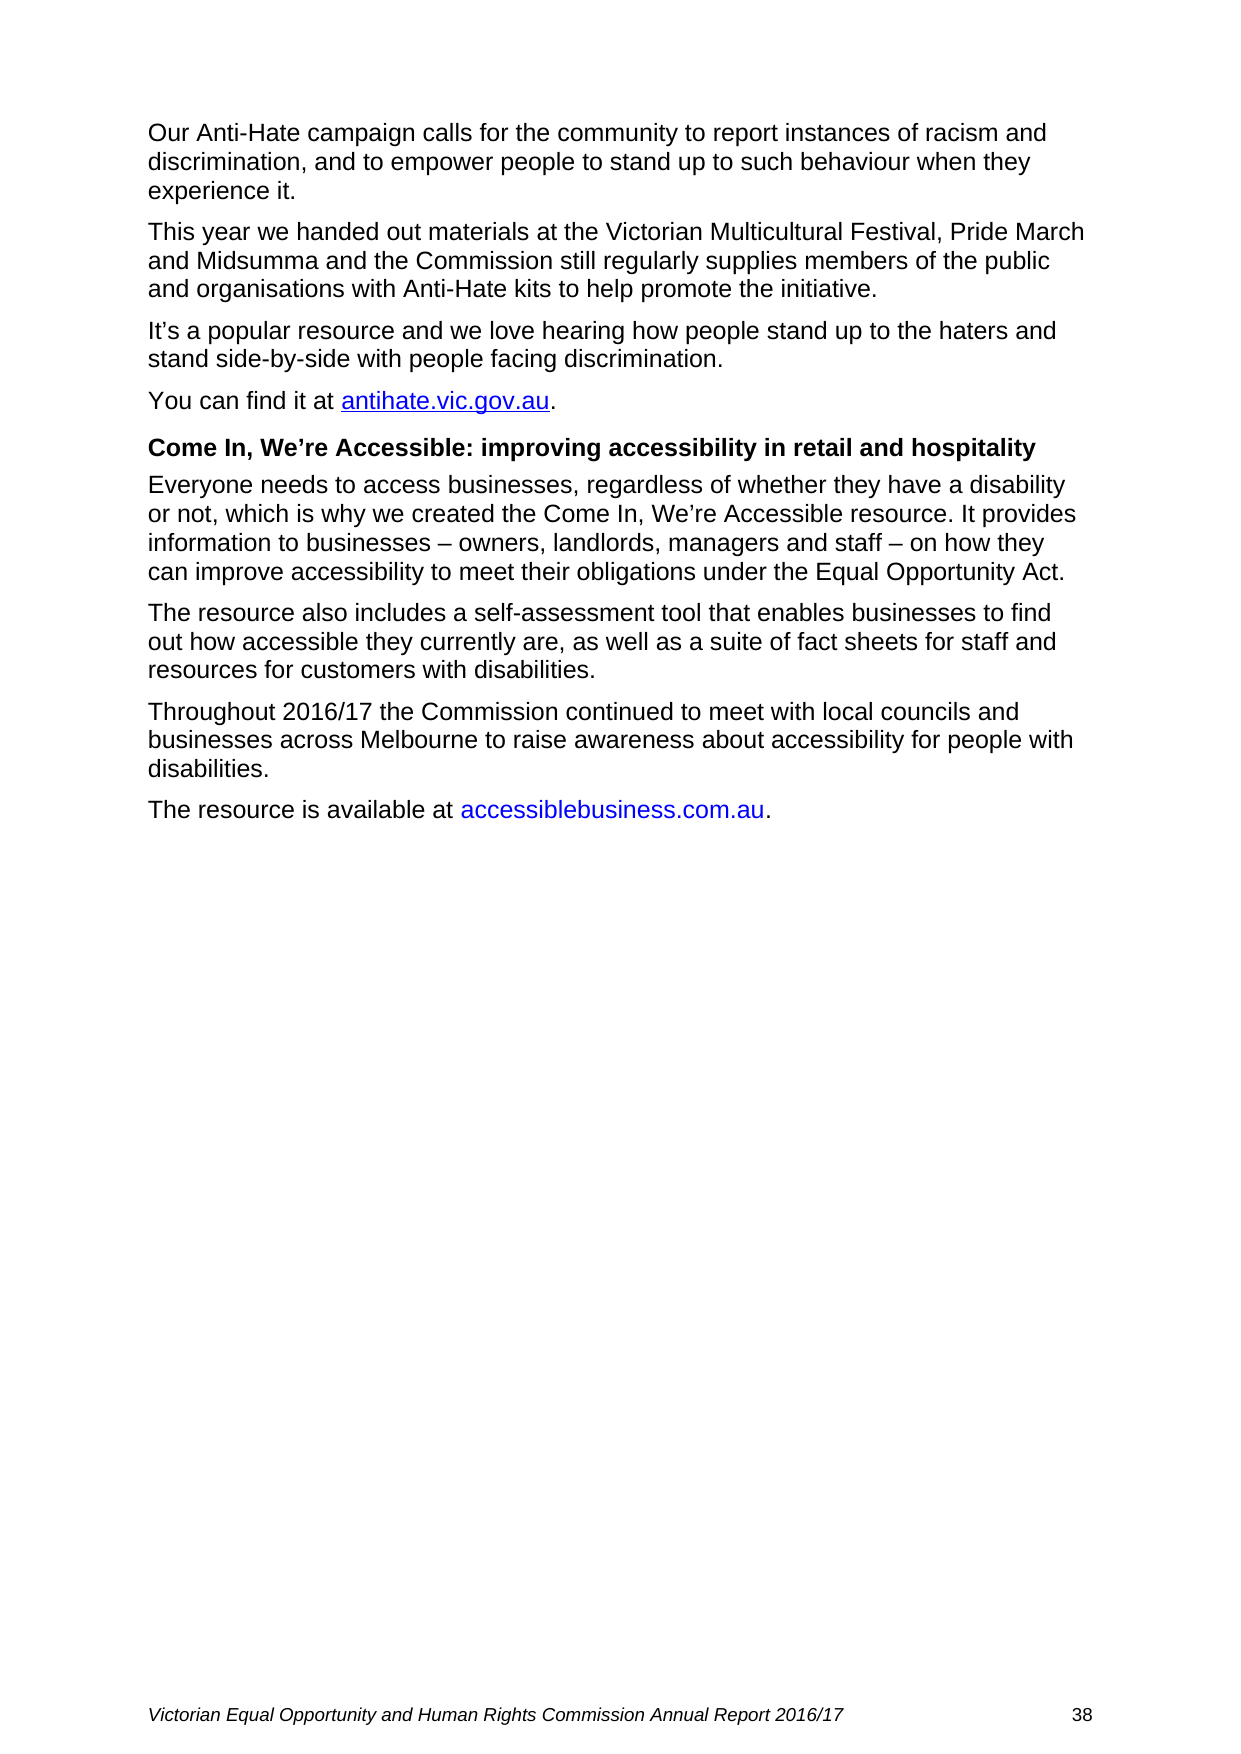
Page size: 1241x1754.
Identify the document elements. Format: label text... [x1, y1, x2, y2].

text Our Anti-Hate campaign calls for the community to report instances of racism and discrimination, and to empower people to stand up to such behaviour when they experience it. [148, 118, 1092, 204]
text You can find it at antihate.vic.gov.au. [148, 386, 1092, 414]
text Throughout 2016/17 the Commission continued to meet with local councils and businesses across Melbourne to raise awareness about accessibility for people with disabilities. [148, 696, 1092, 783]
text The resource is available at accessiblebusiness.com.au. [148, 795, 1092, 824]
text The resource also includes a self-assessment tool that enables businesses to find out how accessible they currently are, as well as a suite of fact sheets for staff and resources for customers with disabilities. [148, 598, 1092, 684]
subtitle Come In, We’re Accessible: improving accessibility in retail and hospitality [148, 433, 1092, 462]
text Everyone needs to access businesses, regardless of whether they have a disability or not, which is why we created the Come In, We’re Accessible resource. It provides information to businesses – owners, landlords, managers and staff – on how they can improve accessibility to meet their obligations under the Equal Opportunity Act. [148, 470, 1092, 585]
text This year we handed out materials at the Victorian Multicultural Festival, Pride March and Midsumma and the Commission still regularly supplies members of the public and organisations with Anti-Hate kits to help promote the initiative. [148, 217, 1092, 303]
text It’s a popular resource and we love hearing how people stand up to the haters and stand side-by-side with people facing discrimination. [148, 316, 1092, 373]
